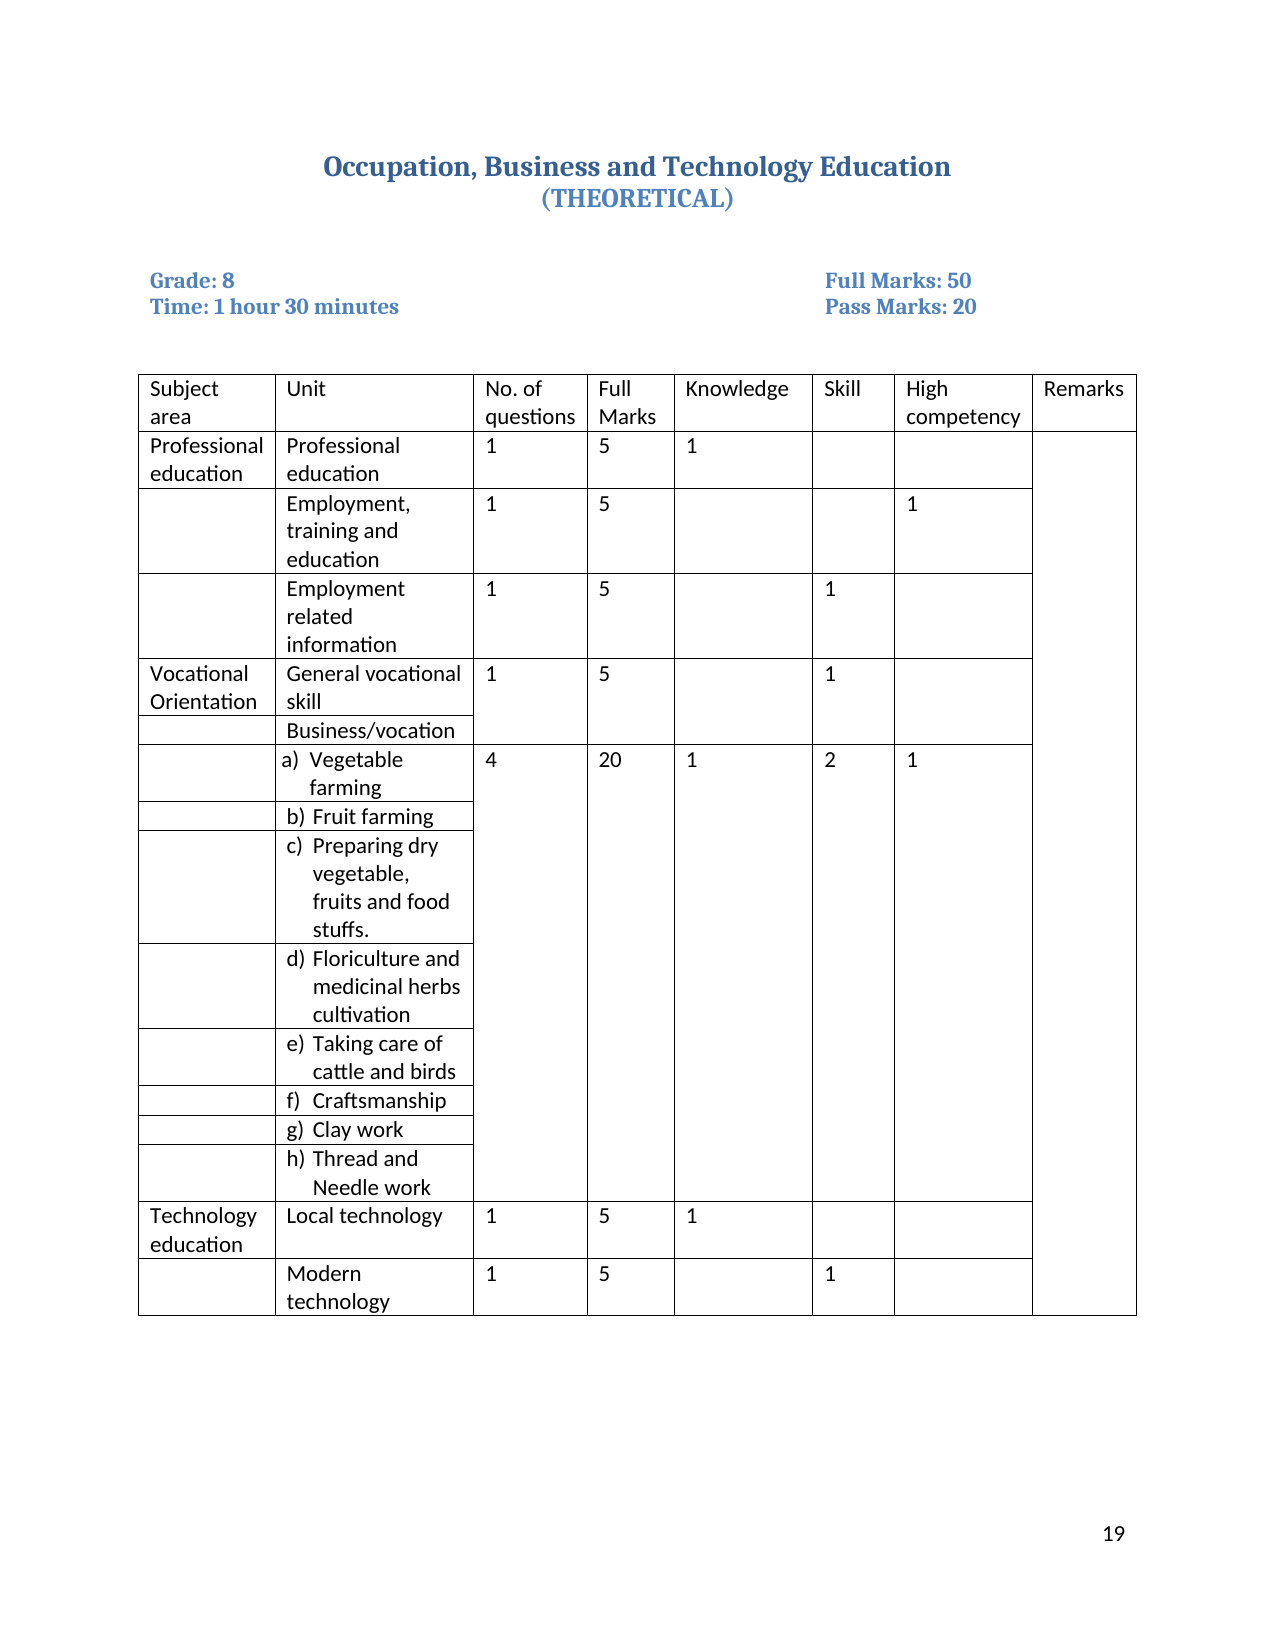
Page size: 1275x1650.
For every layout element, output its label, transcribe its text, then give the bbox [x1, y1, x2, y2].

table_cell [895, 1259, 1032, 1315]
table_cell [139, 1029, 275, 1085]
table_cell 1 [675, 1202, 812, 1258]
table_cell 1 [474, 574, 587, 658]
table_cell [895, 574, 1032, 658]
table_header High competency [895, 375, 1032, 431]
table_header Remarks [1033, 375, 1136, 431]
table_cell 1 [474, 659, 587, 744]
subtitle Time: 1 hour 30 minutes Pass Marks: 20 [150, 294, 1125, 320]
table_header Full Marks [588, 375, 674, 431]
table_cell 1 [675, 432, 812, 488]
table_cell 5 [588, 659, 674, 744]
table_cell 2 [813, 745, 894, 1201]
table_cell Floriculture and medicinal herbs cultivation [276, 944, 473, 1028]
table_cell Thread and Needle work [276, 1145, 473, 1201]
table_cell [139, 1145, 275, 1201]
table_cell [139, 1116, 275, 1143]
table_cell Craftsmanship [276, 1086, 473, 1114]
table_cell [139, 831, 275, 943]
table_cell Vocational Orientation [139, 659, 275, 715]
table_cell [813, 432, 894, 488]
table_cell Technology education [139, 1202, 275, 1258]
table_cell [675, 574, 812, 658]
table_cell [675, 489, 812, 573]
table_cell Modern technology [276, 1259, 473, 1315]
table_cell 20 [588, 745, 674, 1201]
table_header Unit [276, 375, 473, 431]
table_cell Professional education [139, 432, 275, 488]
table_cell 1 [813, 1259, 894, 1315]
table_header No. of questions [474, 375, 587, 431]
table_cell 1 [813, 574, 894, 658]
subtitle Grade: 8 Full Marks: 50 [150, 268, 1125, 294]
table_cell Employment, training and education [276, 489, 473, 573]
table_cell [895, 432, 1032, 488]
table_cell 1 [474, 1259, 587, 1315]
table_cell Fruit farming [276, 802, 473, 830]
table_cell 4 [474, 745, 587, 1201]
table_cell 5 [588, 489, 674, 573]
table_cell [139, 745, 275, 801]
table_cell Clay work [276, 1116, 473, 1143]
table_cell 5 [588, 432, 674, 488]
table_cell [895, 659, 1032, 744]
table_cell [139, 574, 275, 658]
table_cell 1 [813, 659, 894, 744]
table_cell [139, 802, 275, 830]
table_cell [1033, 432, 1136, 1315]
table_header Subject area [139, 375, 275, 431]
table_cell 5 [588, 574, 674, 658]
table_cell Preparing dry vegetable, fruits and food stuffs. [276, 831, 473, 943]
subtitle (Theoretical) [150, 183, 1125, 215]
table_cell 5 [588, 1202, 674, 1258]
table_cell 1 [474, 489, 587, 573]
table_header Skill [813, 375, 894, 431]
table_header Knowledge [675, 375, 812, 431]
table_cell Employment related information [276, 574, 473, 658]
table_cell [139, 716, 275, 744]
table_cell [139, 489, 275, 573]
table_cell Local technology [276, 1202, 473, 1258]
table_cell [675, 1259, 812, 1315]
table_cell [139, 1086, 275, 1114]
table_cell 1 [474, 432, 587, 488]
table_cell Taking care of cattle and birds [276, 1029, 473, 1085]
table_cell 1 [474, 1202, 587, 1258]
table_cell [675, 659, 812, 744]
table_cell 5 [588, 1259, 674, 1315]
table_cell [139, 944, 275, 1028]
table_cell Vegetable farming [276, 745, 473, 801]
table_cell 1 [895, 745, 1032, 1201]
table_cell General vocational skill [276, 659, 473, 715]
table_cell [139, 1259, 275, 1315]
table_cell [813, 489, 894, 573]
table_cell [895, 1202, 1032, 1258]
table_cell Professional education [276, 432, 473, 488]
table_cell 1 [675, 745, 812, 1201]
table_cell 1 [895, 489, 1032, 573]
table_cell Business/vocation [276, 716, 473, 744]
table_cell [813, 1202, 894, 1258]
subtitle Occupation, Business and Technology Education [150, 150, 1125, 183]
